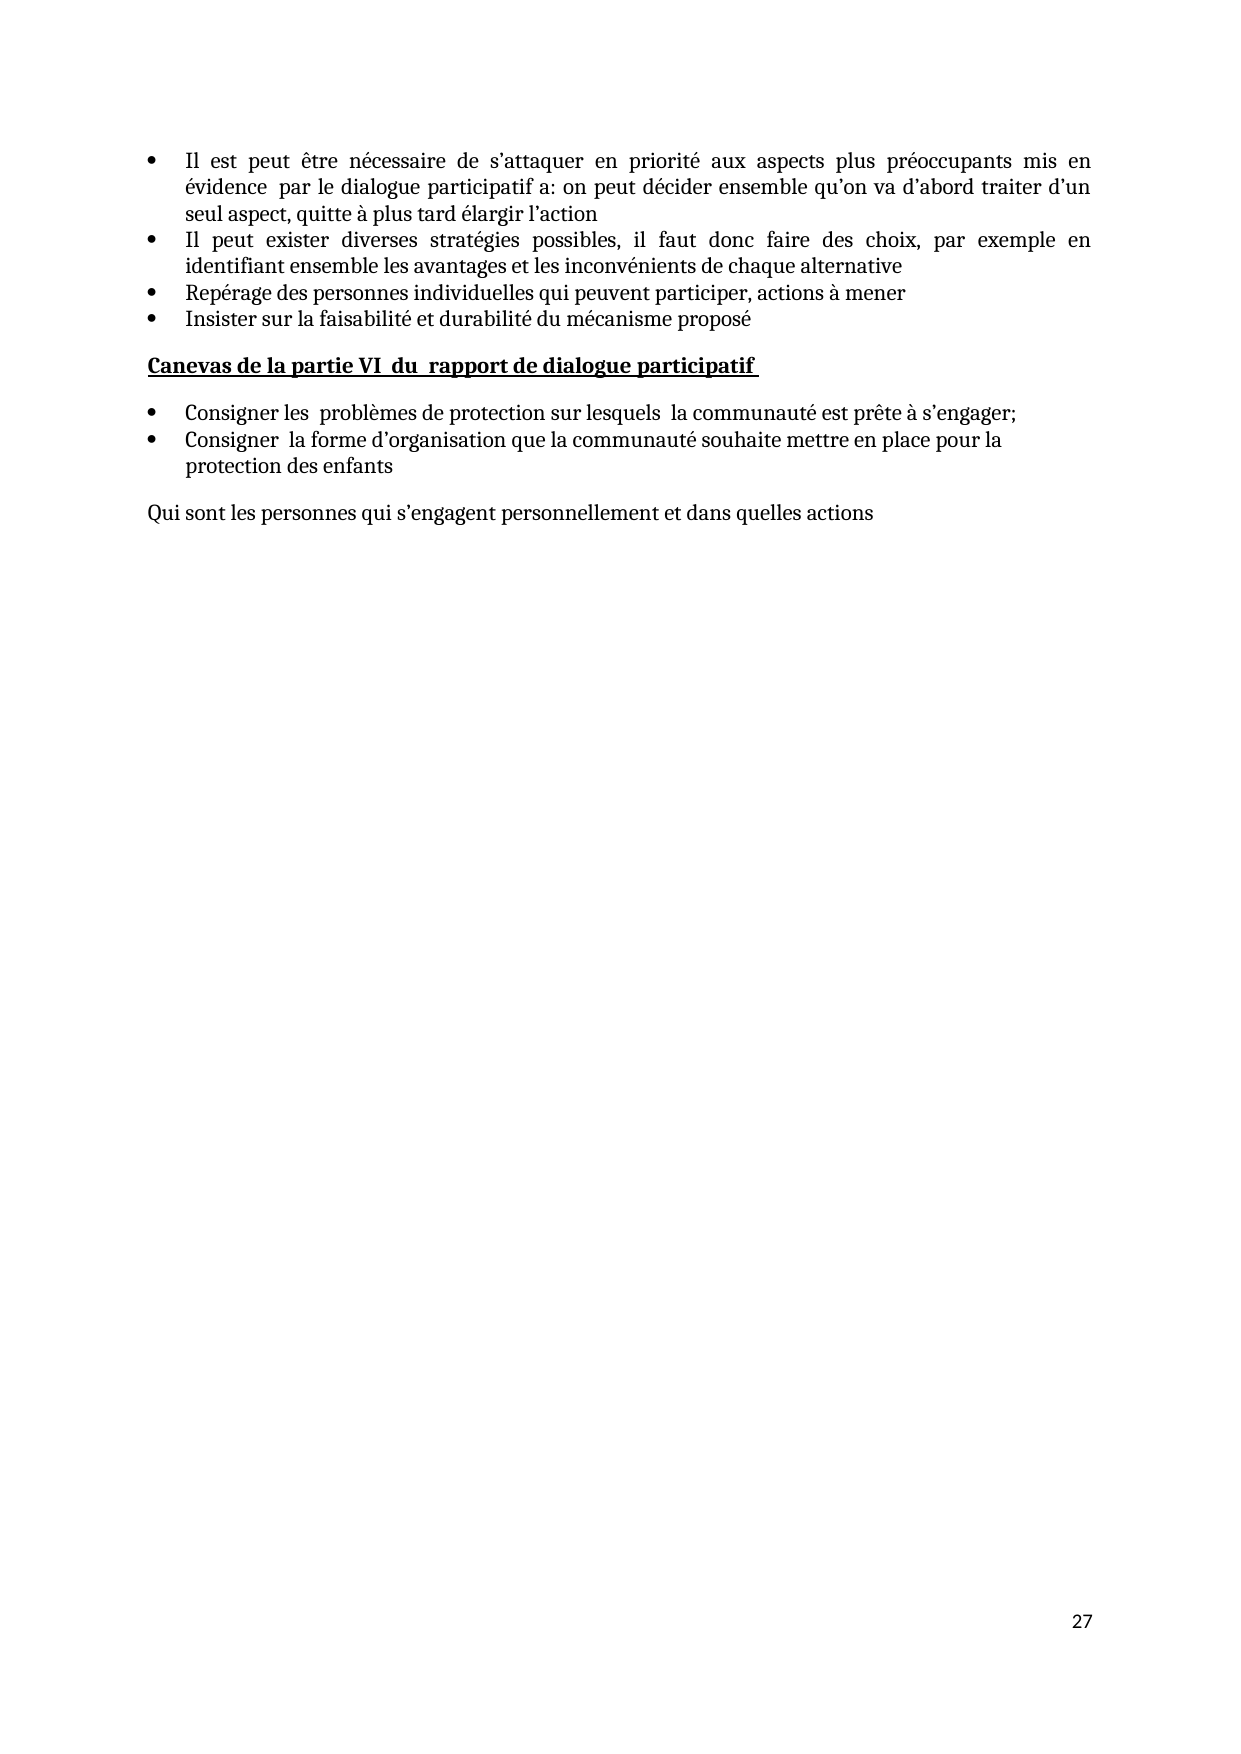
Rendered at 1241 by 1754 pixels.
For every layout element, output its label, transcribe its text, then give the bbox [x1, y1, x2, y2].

list Il peut exister diverses stratégies possibles, il faut donc faire des choix, par exemple en identifiant ensemble les avantages et les inconvénients de chaque alternative [148, 227, 1093, 279]
text Qui sont les personnes qui s’engagent personnellement et dans quelles actions [148, 500, 1093, 526]
list Consigner les problèmes de protection sur lesquels la communauté est prête à s’engager; [148, 400, 1093, 426]
list Repérage des personnes individuelles qui peuvent participer, actions à mener [148, 279, 1093, 306]
list Insister sur la faisabilité et durabilité du mécanisme proposé [148, 306, 1093, 332]
text Canevas de la partie VI du rapport de dialogue participatif [148, 353, 1093, 379]
list Consigner la forme d’organisation que la communauté souhaite mettre en place pour la protection des enfants [148, 426, 1093, 479]
list Il est peut être nécessaire de s’attaquer en priorité aux aspects plus préoccupants mis en évidence par le dialogue participatif a: on peut décider ensemble qu’on va d’abord traiter d’un seul aspect, quitte à plus tard élargir l’action [148, 148, 1093, 227]
